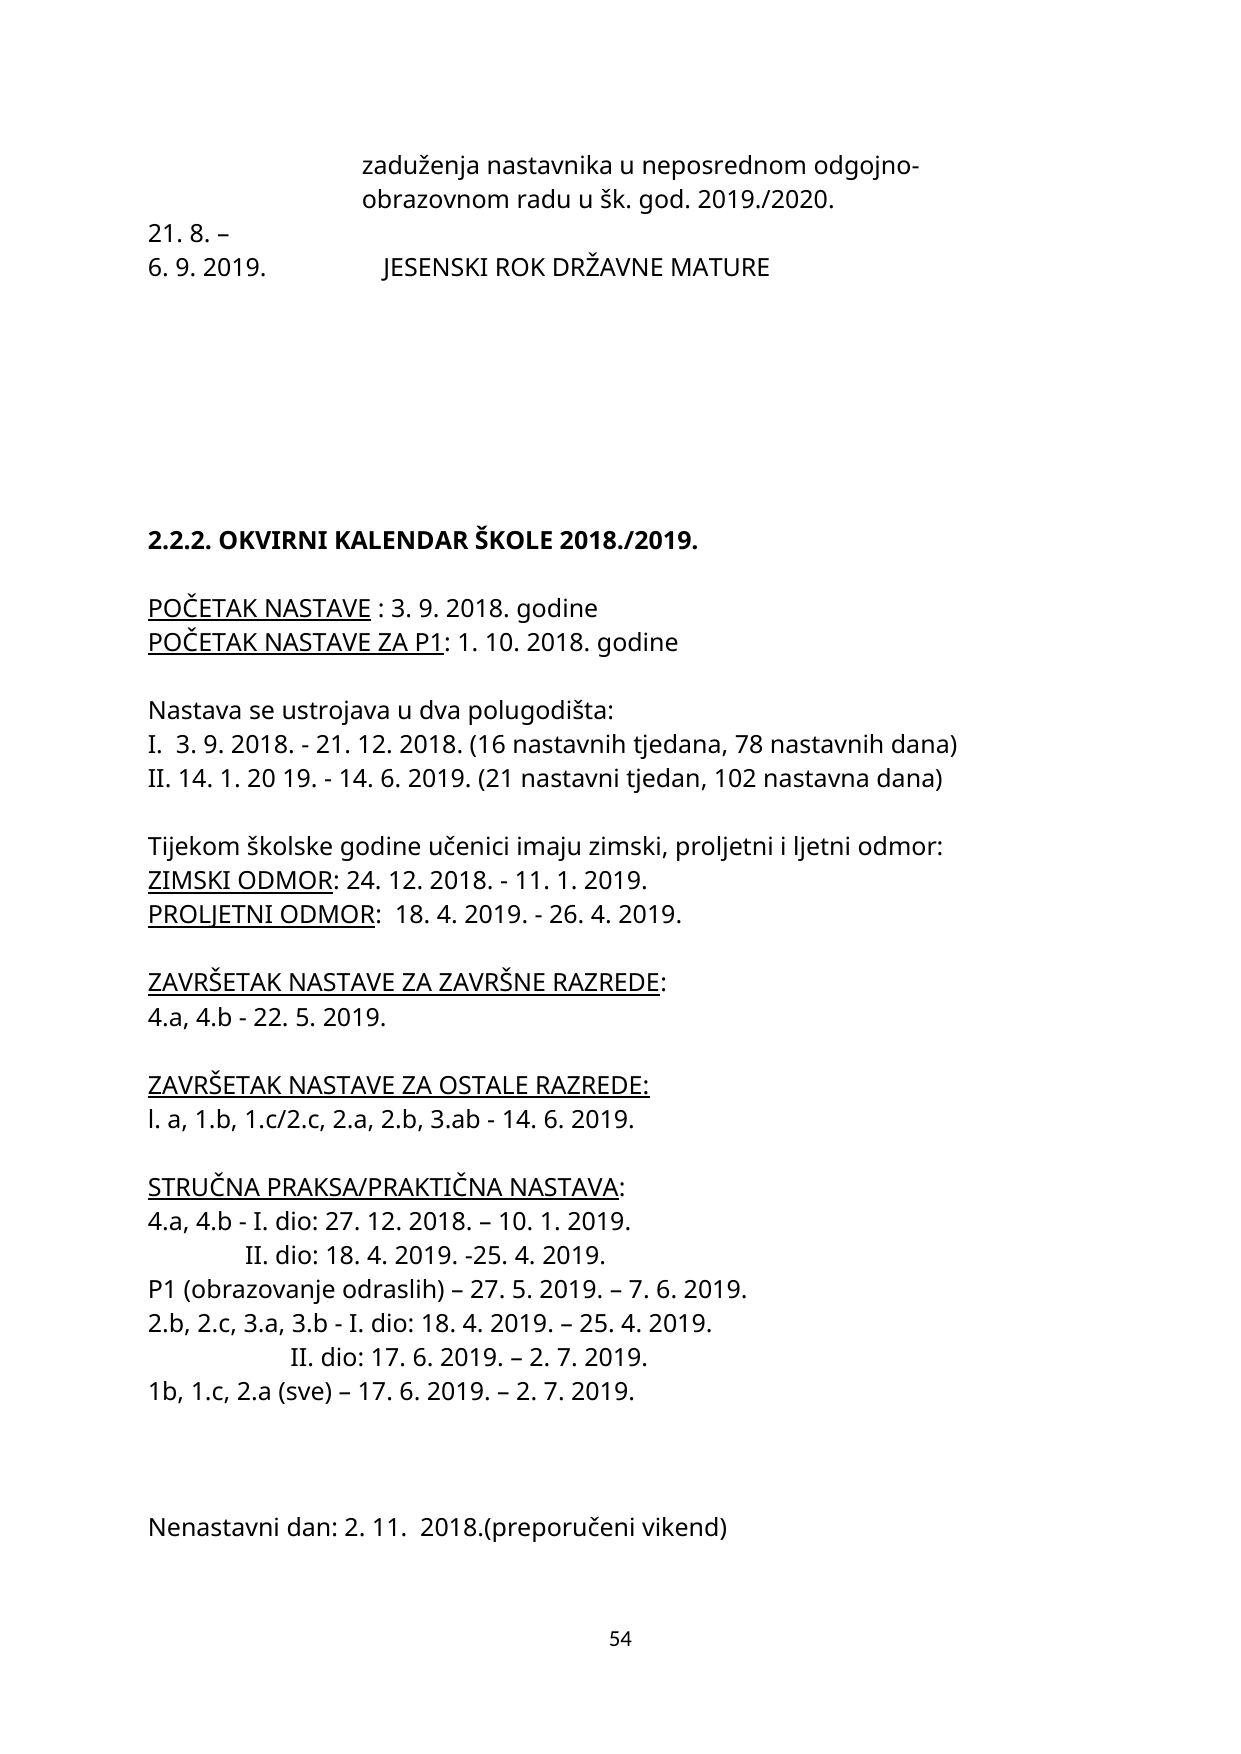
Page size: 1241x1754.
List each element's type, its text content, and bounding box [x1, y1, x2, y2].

text II. dio: 18. 4. 2019. -25. 4. 2019. [148, 1238, 1093, 1272]
text Nastava se ustrojava u dva polugodišta: [148, 693, 1093, 727]
text POČETAK NASTAVE : 3. 9. 2018. godine [148, 590, 1093, 624]
text 4.a, 4.b - 22. 5. 2019. [148, 999, 1093, 1033]
text PROLJETNI ODMOR: 18. 4. 2019. - 26. 4. 2019. [148, 897, 1093, 931]
text Nenastavni dan: 2. 11. 2018.(preporučeni vikend) [148, 1510, 1093, 1544]
text STRUČNA PRAKSA/PRAKTIČNA NASTAVA: [148, 1169, 1093, 1203]
text 4.a, 4.b - I. dio: 27. 12. 2018. – 10. 1. 2019. [148, 1203, 1093, 1238]
text Tijekom školske godine učenici imaju zimski, proljetni i ljetni odmor: [148, 829, 1093, 863]
text l. a, 1.b, 1.c/2.c, 2.a, 2.b, 3.ab - 14. 6. 2019. [148, 1101, 1093, 1135]
text 6. 9. 2019. JESENSKI ROK DRŽAVNE MATURE [148, 250, 1093, 284]
text II. dio: 17. 6. 2019. – 2. 7. 2019. [148, 1340, 1093, 1374]
text P1 (obrazovanje odraslih) – 27. 5. 2019. – 7. 6. 2019. [148, 1272, 1093, 1306]
text 2.2.2. OKVIRNI KALENDAR ŠKOLE 2018./2019. [148, 522, 1093, 556]
text POČETAK NASTAVE ZA P1: 1. 10. 2018. godine [148, 624, 1093, 658]
text ZIMSKI ODMOR: 24. 12. 2018. - 11. 1. 2019. [148, 863, 1093, 897]
text 2.b, 2.c, 3.a, 3.b - I. dio: 18. 4. 2019. – 25. 4. 2019. [148, 1306, 1093, 1340]
text 21. 8. – [148, 216, 1093, 250]
text obrazovnom radu u šk. god. 2019./2020. [148, 182, 1093, 216]
text zaduženja nastavnika u neposrednom odgojno- [148, 148, 1093, 182]
text II. 14. 1. 20 19. - 14. 6. 2019. (21 nastavni tjedan, 102 nastavna dana) [148, 761, 1093, 795]
text 1b, 1.c, 2.a (sve) – 17. 6. 2019. – 2. 7. 2019. [148, 1374, 1093, 1408]
text ZAVRŠETAK NASTAVE ZA OSTALE RAZREDE: [148, 1067, 1093, 1101]
text I. 3. 9. 2018. - 21. 12. 2018. (16 nastavnih tjedana, 78 nastavnih dana) [148, 727, 1093, 761]
text ZAVRŠETAK NASTAVE ZA ZAVRŠNE RAZREDE: [148, 965, 1093, 999]
